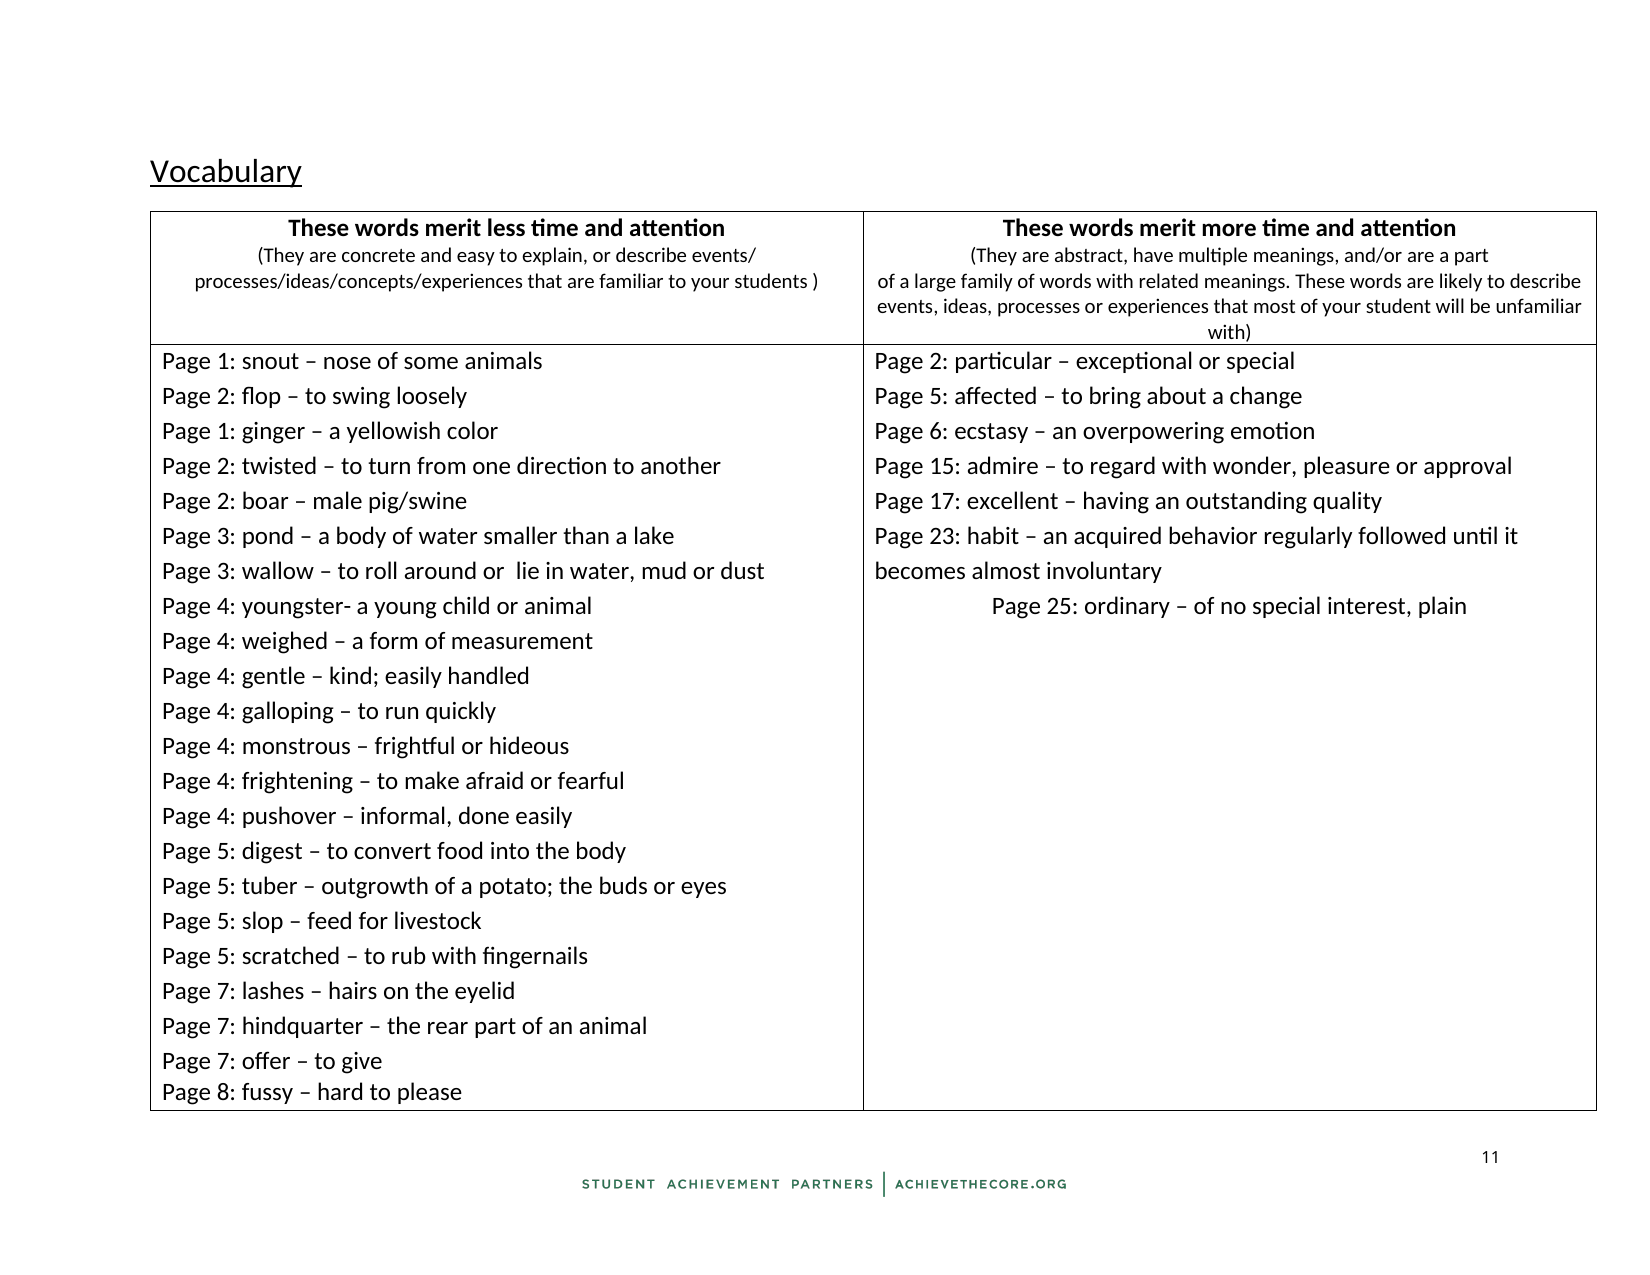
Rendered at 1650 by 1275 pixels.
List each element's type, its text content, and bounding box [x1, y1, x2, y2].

table_header These words merit more time and attention (They are abstract, have multiple meanings, and/or are a part of a large family of words with related meanings. These words are likely to describe events, ideas, processes or experiences that most of your student will be unfamiliar with) [864, 212, 1596, 344]
text Vocabulary [150, 150, 1500, 191]
table_header These words merit less time and attention (They are concrete and easy to explain, or describe events/ processes/ideas/concepts/experiences that are familiar to your students ) [151, 212, 863, 344]
picture [571, 1168, 1079, 1200]
